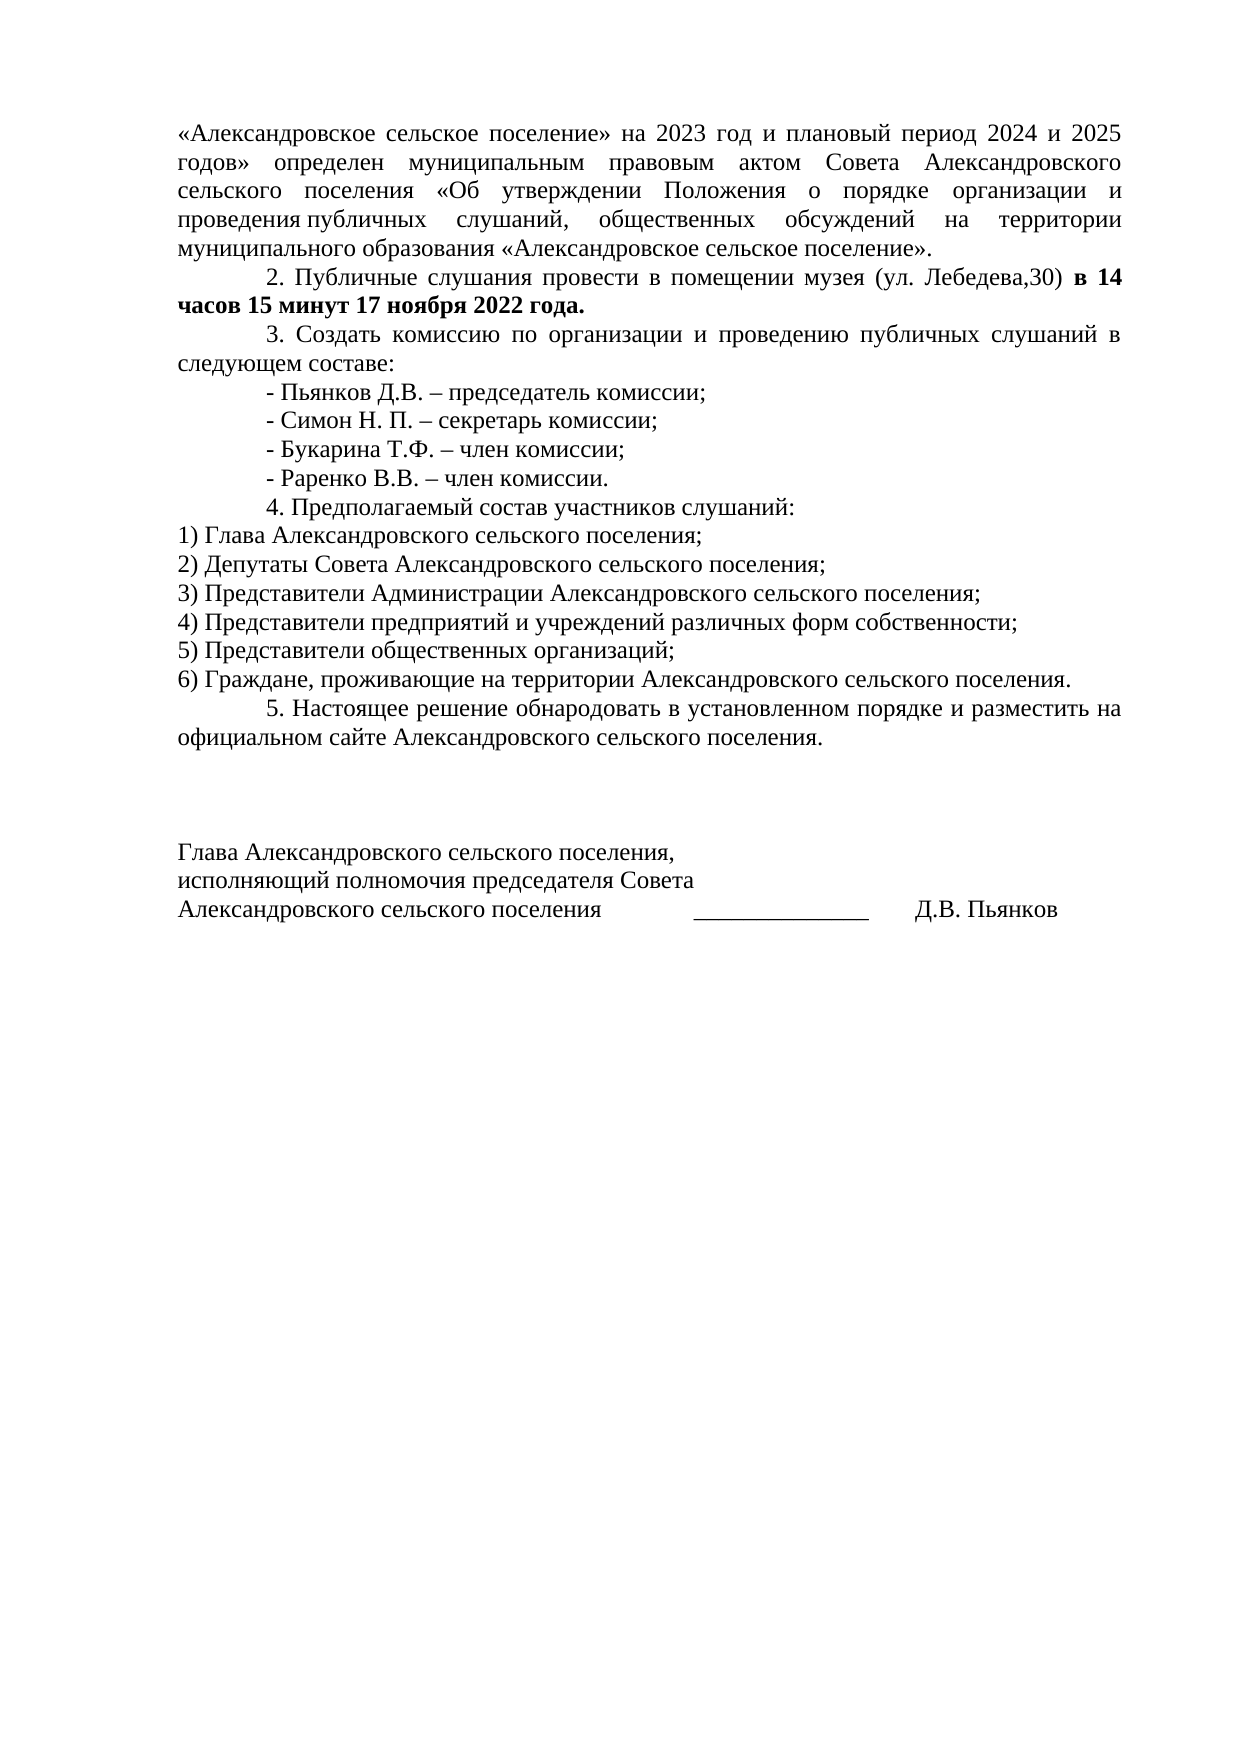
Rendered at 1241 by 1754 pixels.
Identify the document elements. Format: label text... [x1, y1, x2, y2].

text Александровского сельского поселения ______________ Д.В. Пьянков [177, 894, 1122, 923]
text 2) Депутаты Совета Александровского сельского поселения; [177, 549, 1122, 578]
list - Букарина Т.Ф. – член комиссии; [177, 434, 1122, 463]
text 4) Представители предприятий и учреждений различных форм собственности; [177, 607, 1122, 636]
text 3) Представители Администрации Александровского сельского поселения; [177, 578, 1122, 607]
text Глава Александровского сельского поселения, [177, 837, 1122, 866]
text 5) Представители общественных организаций; [177, 636, 1122, 664]
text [177, 118, 1122, 262]
list 3. Создать комиссию по организации и проведению публичных слушаний в следующем составе: [177, 319, 1122, 377]
text 1) Глава Александровского сельского поселения; [177, 521, 1122, 549]
list 6) Граждане, проживающие на территории Александровского сельского поселения. [177, 664, 1122, 693]
list 5. Настоящее решение обнародовать в установленном порядке и разместить на официальном сайте Александровского сельского поселения. [177, 693, 1122, 751]
list - Симон Н. П. – секретарь комиссии; [177, 406, 1122, 434]
text исполняющий полномочия председателя Совета [177, 866, 1122, 894]
list - Раренко В.В. – член комиссии. [177, 463, 1122, 492]
text - Пьянков Д.В. – председатель комиссии; [177, 377, 1122, 406]
list 2. Публичные слушания провести в помещении музея (ул. Лебедева,30) в 14 часов 15 минут 17 ноября 2022 года. [177, 262, 1122, 319]
text 4. Предполагаемый состав участников слушаний: [177, 492, 1122, 521]
